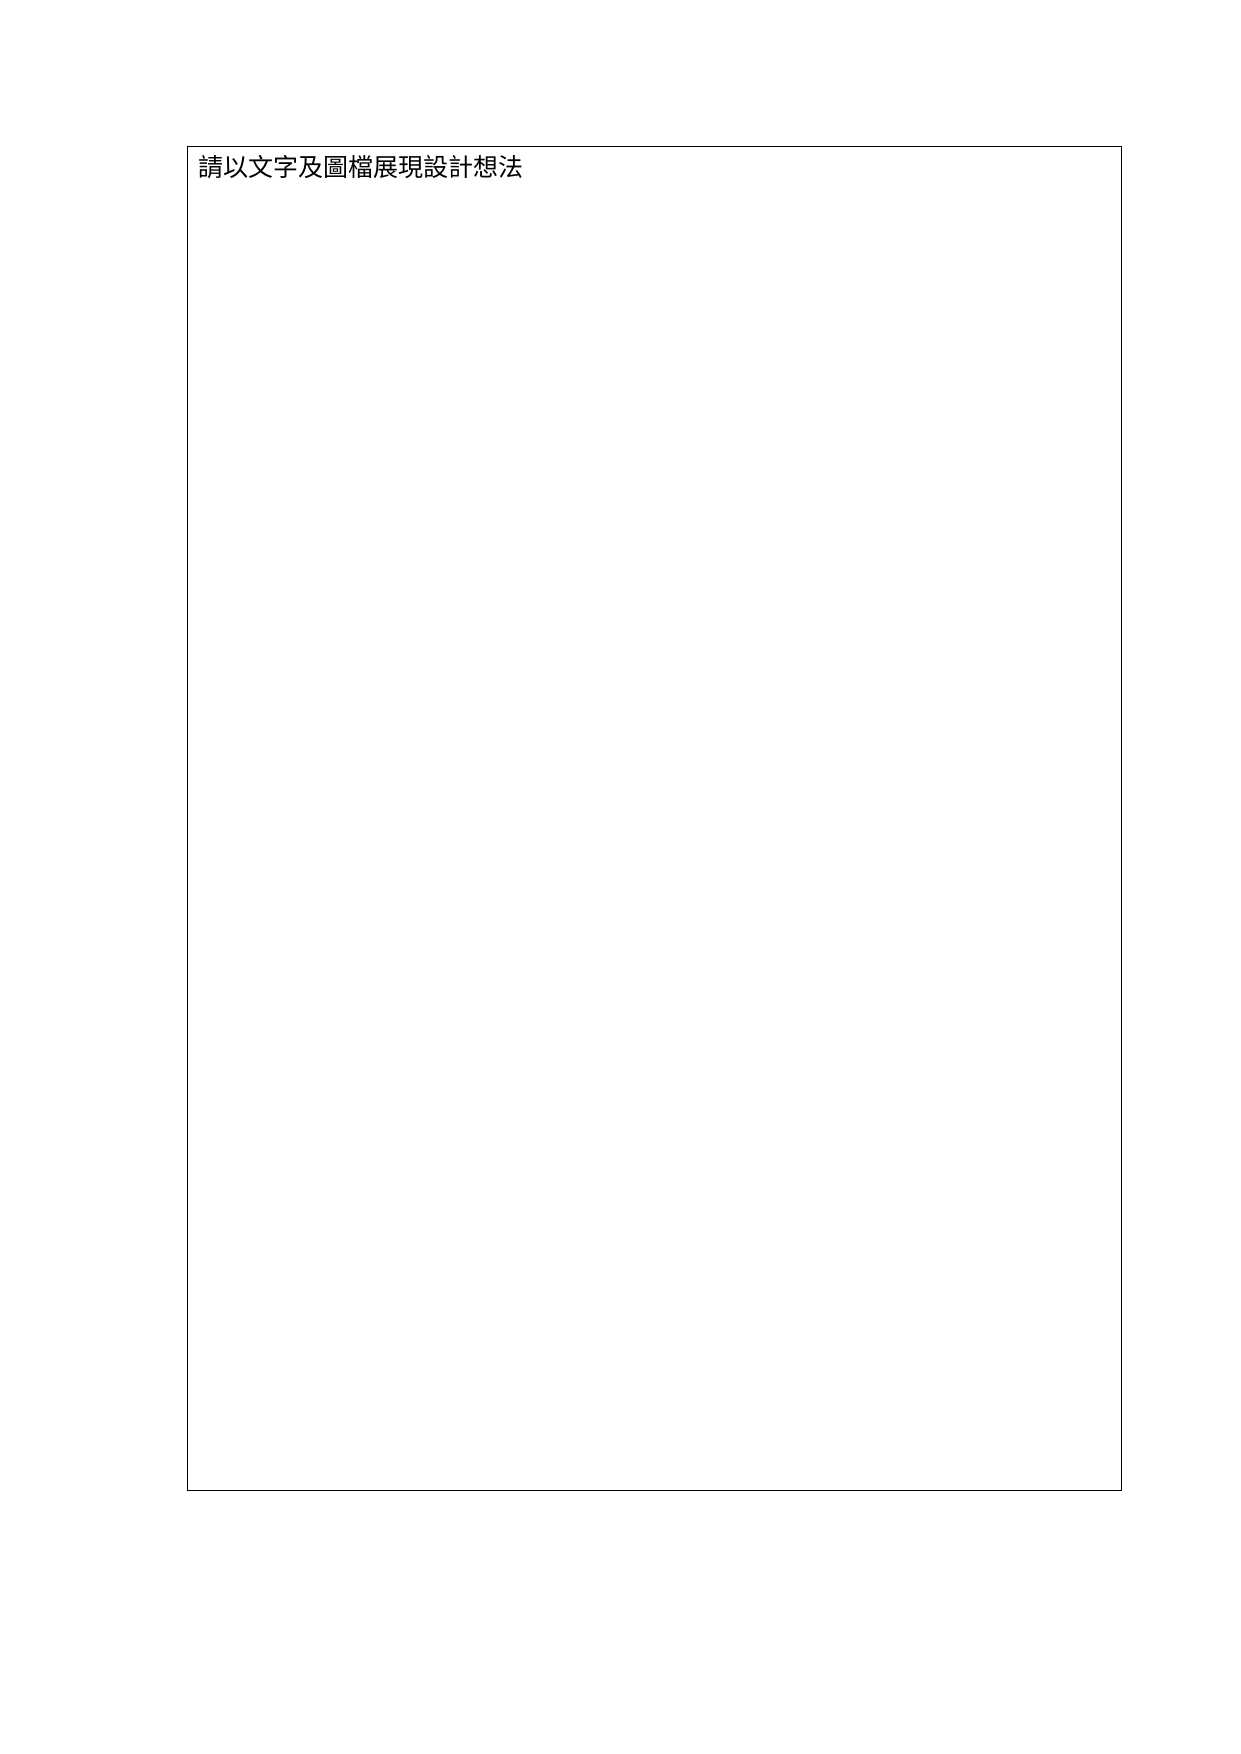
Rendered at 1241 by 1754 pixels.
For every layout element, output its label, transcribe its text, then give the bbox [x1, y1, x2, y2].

table_cell 請以文字及圖檔展現設計想法 [188, 147, 1121, 1490]
